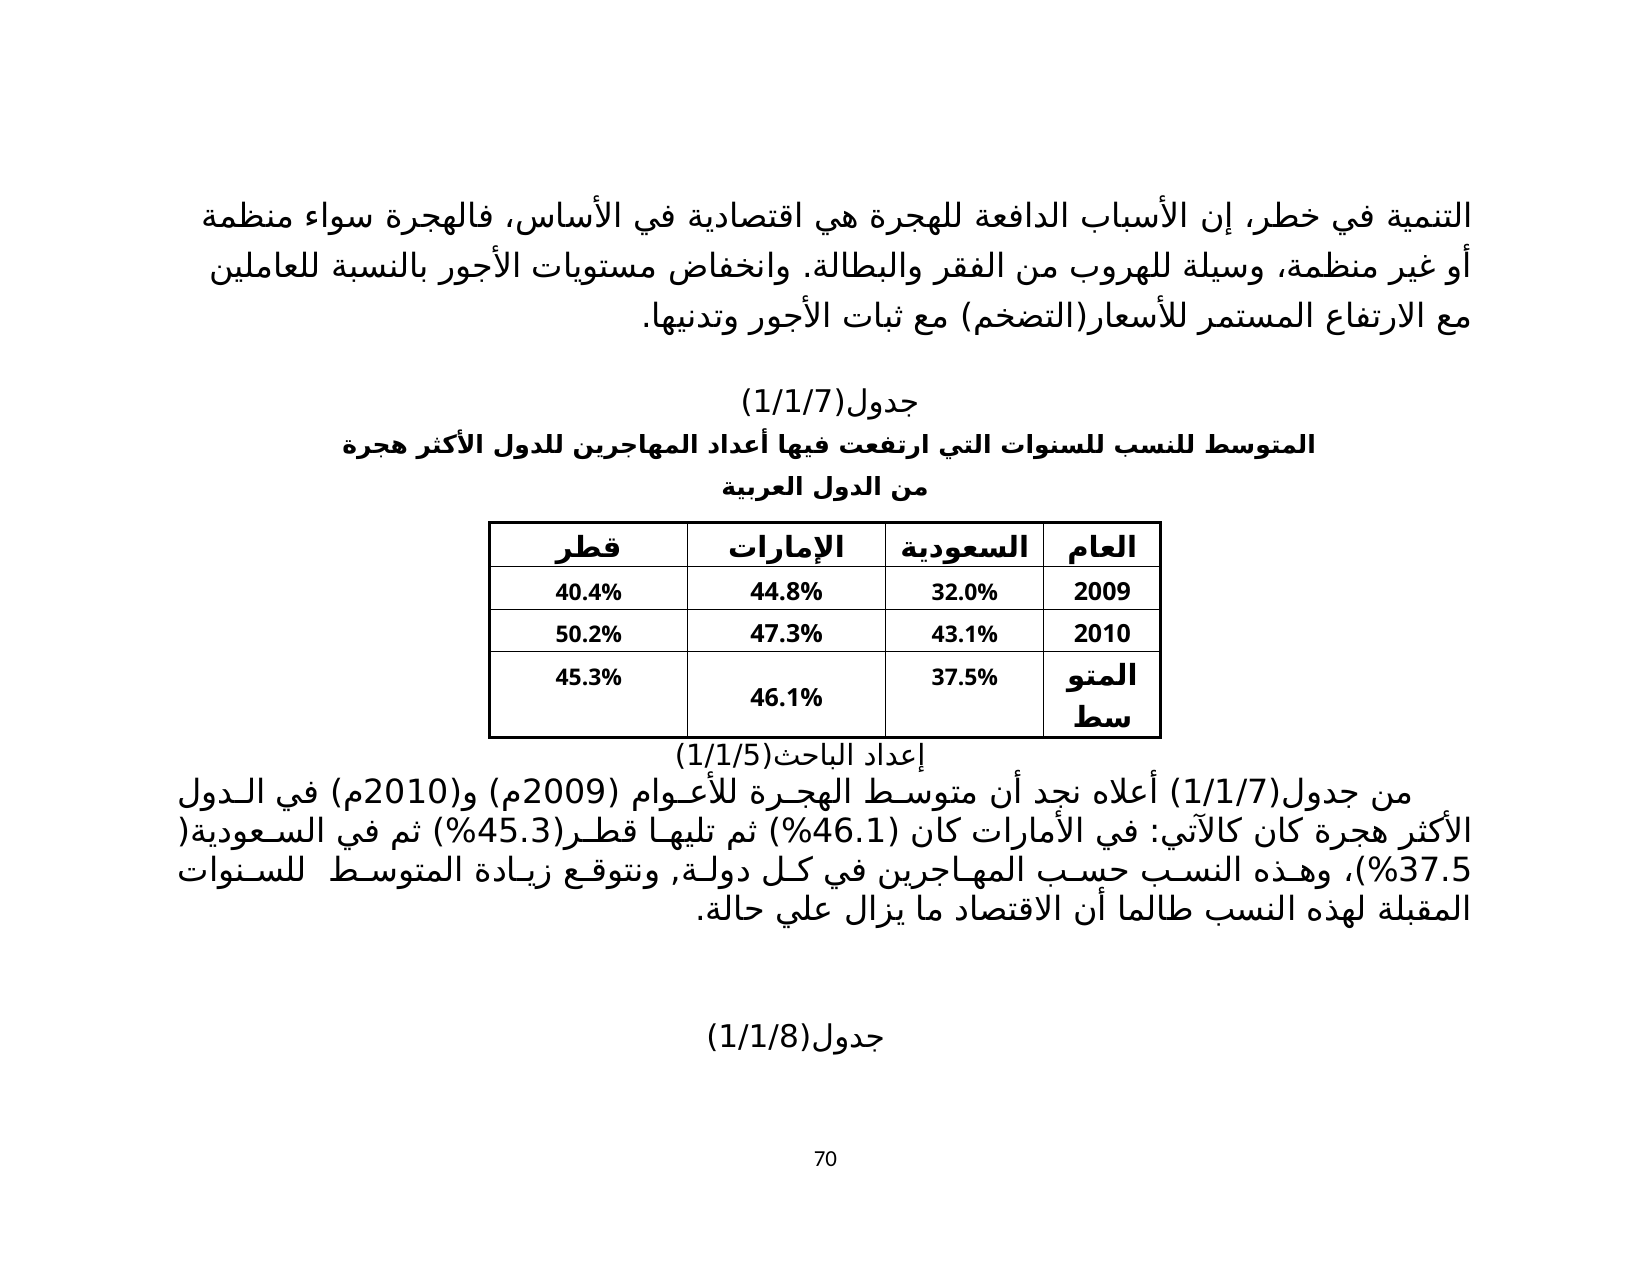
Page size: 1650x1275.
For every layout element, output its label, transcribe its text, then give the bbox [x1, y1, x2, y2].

table_cell 32.0% [886, 567, 1043, 608]
table_cell 2010 [1044, 610, 1159, 651]
text من الدول العربية [177, 462, 1473, 504]
table_cell 44.8% [688, 567, 885, 608]
table_cell 40.4% [491, 567, 687, 608]
table_header السعودية [886, 524, 1043, 566]
table_cell المتوسط [1044, 652, 1159, 736]
table_cell 2009 [1044, 567, 1159, 608]
table_header العام [1044, 524, 1159, 566]
table_cell 47.3% [688, 610, 885, 651]
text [177, 187, 1473, 337]
text إعداد الباحث(1/1/5) [177, 739, 1473, 773]
table_header قطر [491, 524, 687, 566]
table_cell 45.3% [491, 652, 687, 736]
table_header الإمارات [688, 524, 885, 566]
table_cell 43.1% [886, 610, 1043, 651]
table_cell 37.5% [886, 652, 1043, 736]
table_cell 50.2% [491, 610, 687, 651]
text جدول(1/1/7) [177, 379, 1473, 421]
table_cell 46.1% [688, 652, 885, 736]
text المتوسط للنسب للسنوات التي ارتفعت فيها أعداد المهاجرين للدول الأكثر هجرة [177, 421, 1473, 462]
text جدول(1/1/8) [177, 1019, 1473, 1055]
text من جدول(1/1/7) أعلاه نجد أن متوسط الهجرة للأعوام (2009م) و(2010م) في الدول الأكثر هجرة كان كالآتي: في الأمارات كان (46.1%) ثم تليها قطر(45.3%) ثم في السعودية(37.5%)، وهذه النسب حسب المهاجرين في كل دولة, ونتوقع زيادة المتوسط للسنوات المقبلة لهذه النسب طالما أن الاقتصاد ما يزال علي حالة. [177, 773, 1473, 928]
